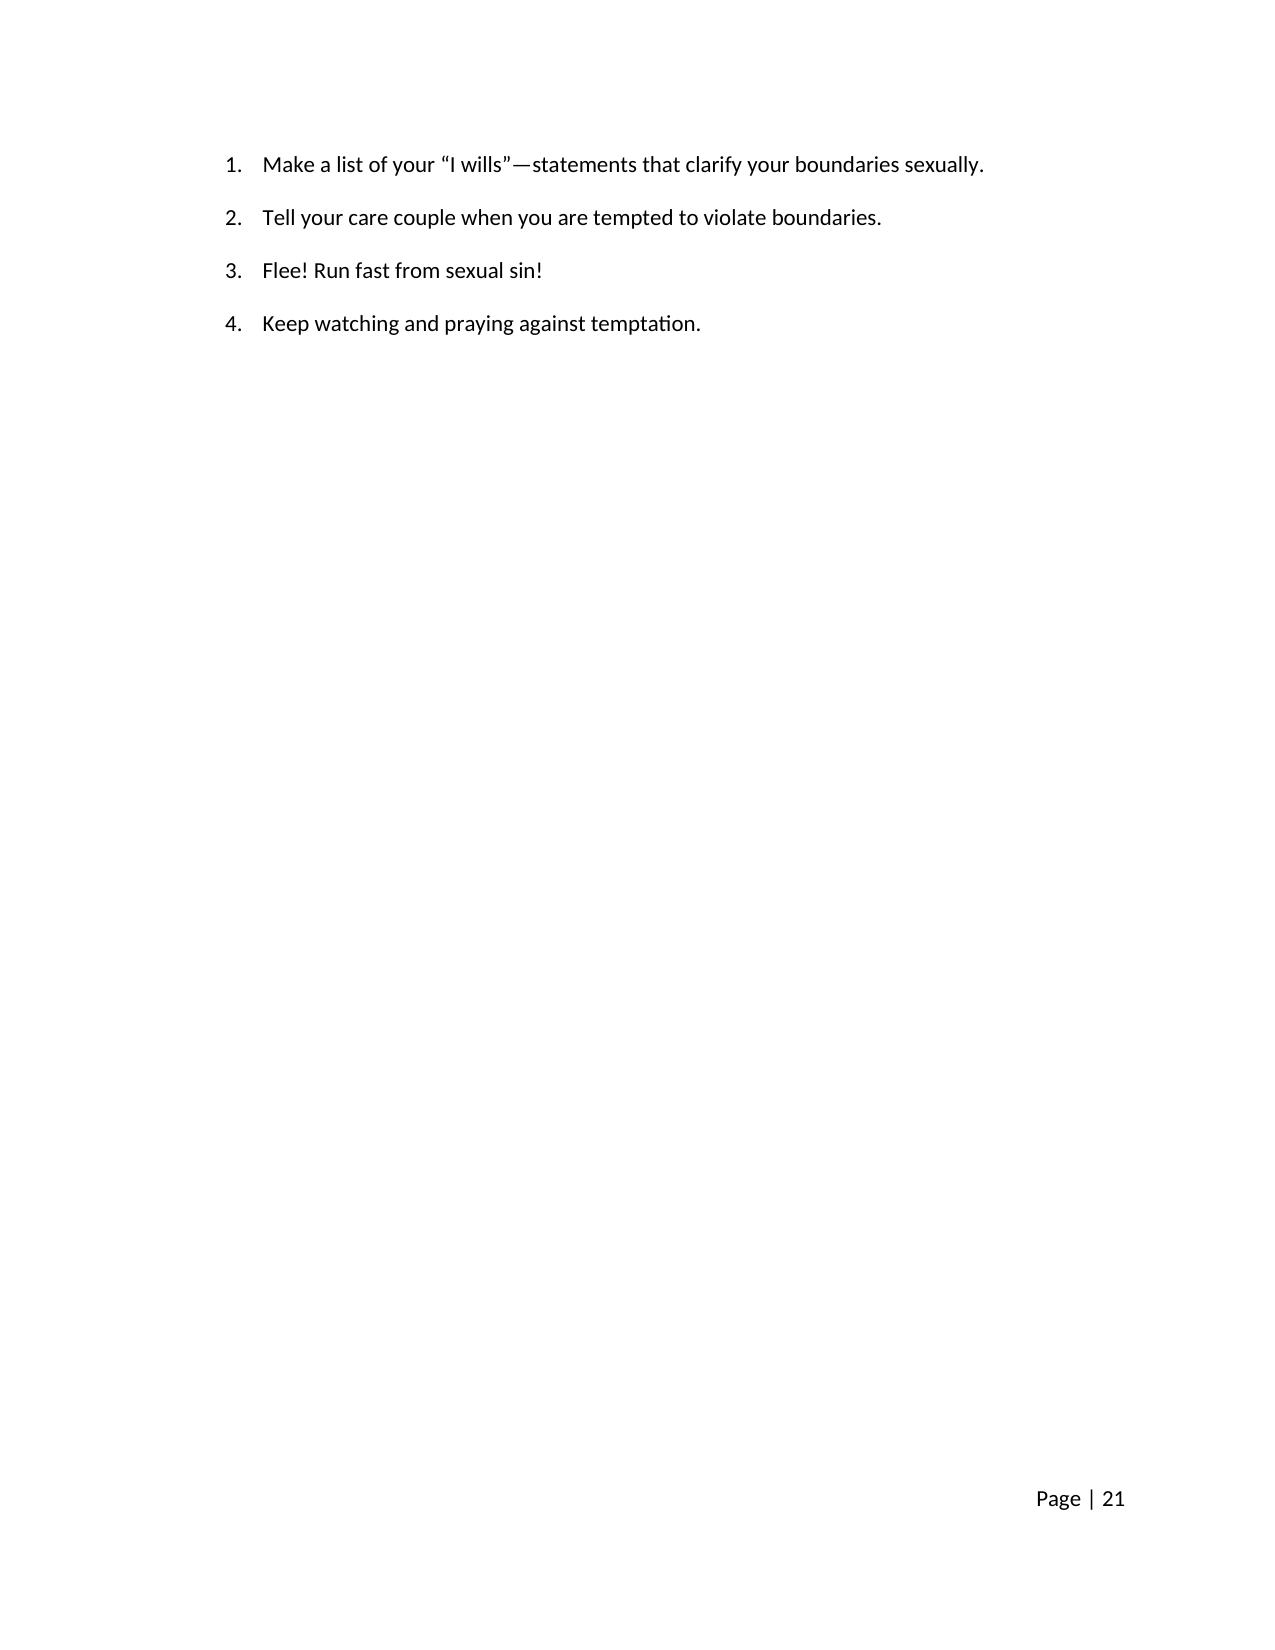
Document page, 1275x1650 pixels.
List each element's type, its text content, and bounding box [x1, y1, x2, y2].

list Flee! Run fast from sexual sin! [225, 256, 1125, 284]
list Tell your care couple when you are tempted to violate boundaries. [225, 203, 1125, 231]
list Keep watching and praying against temptation. [225, 309, 1125, 337]
list Make a list of your “I wills”—statements that clarify your boundaries sexually. [225, 150, 1125, 178]
